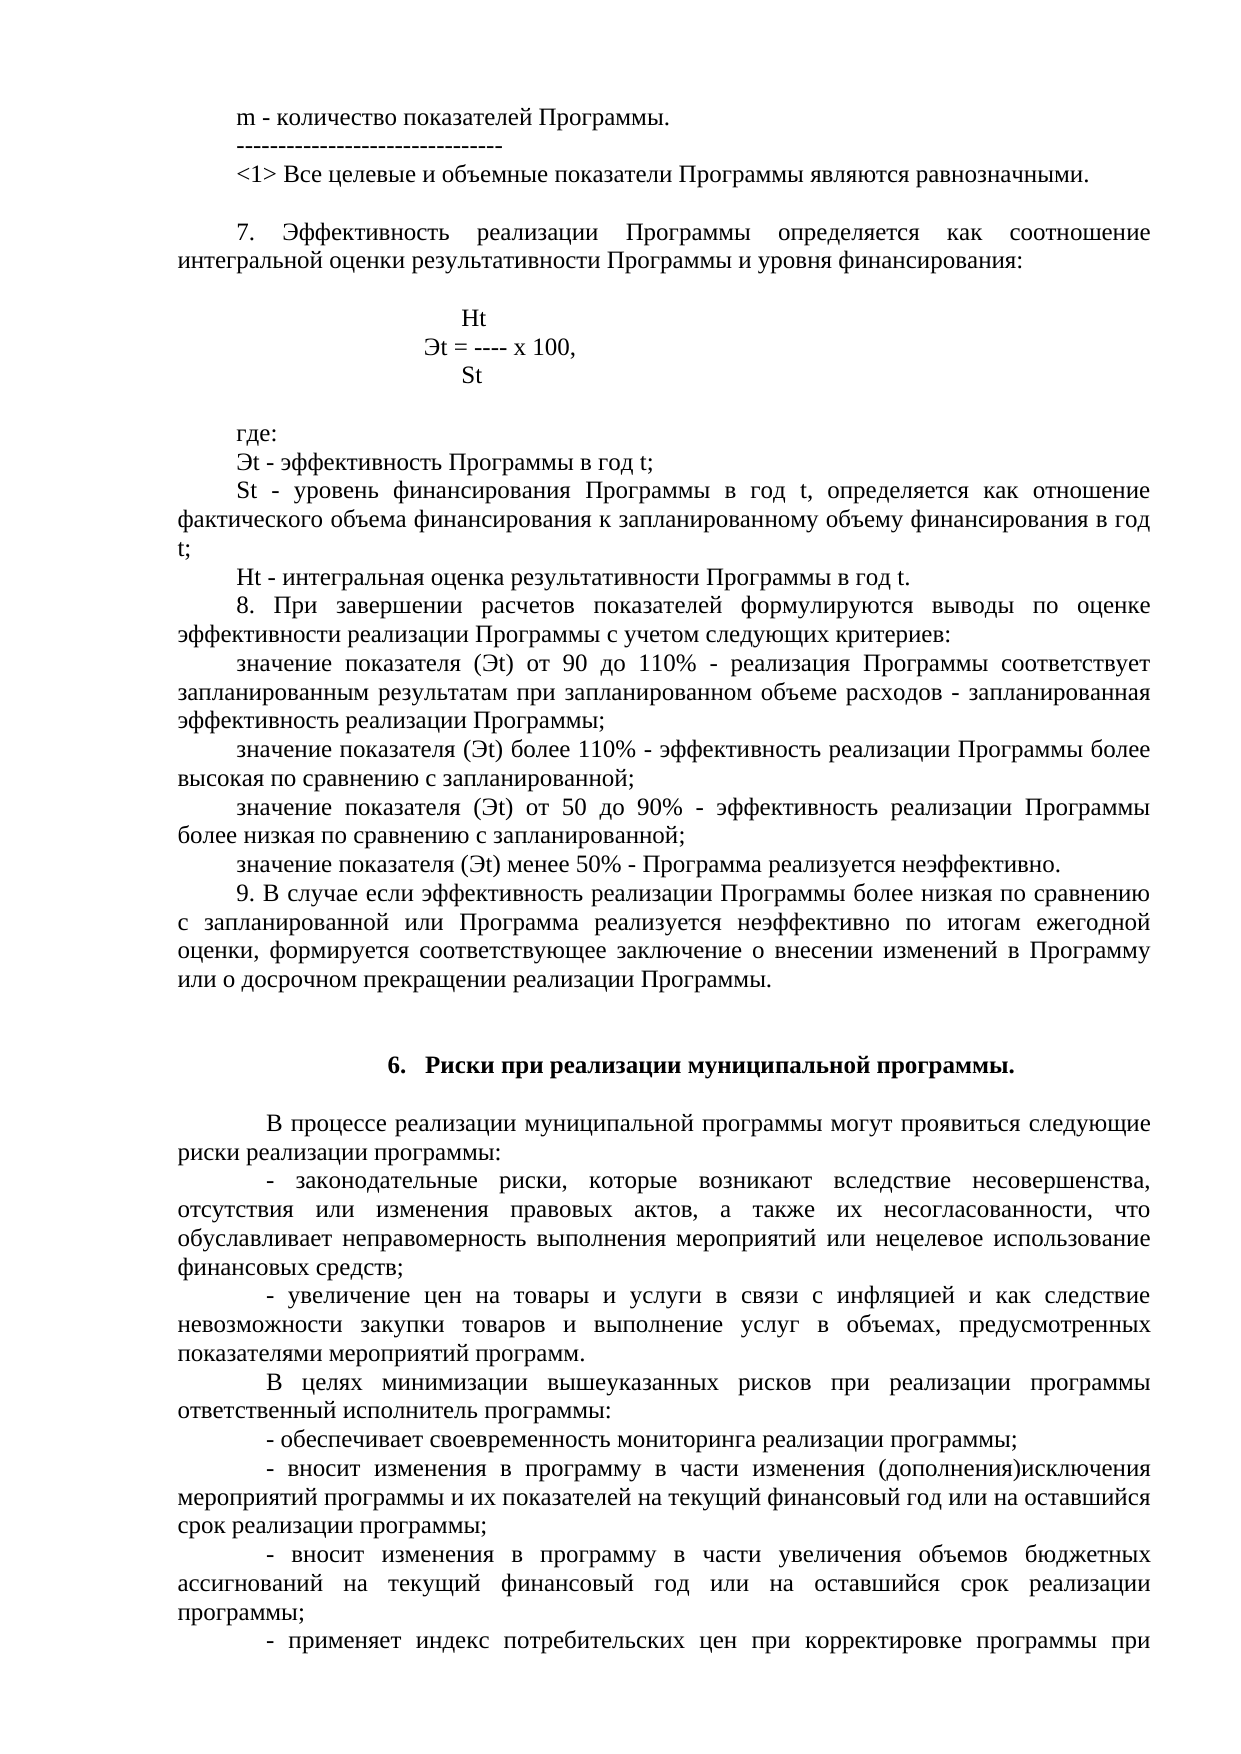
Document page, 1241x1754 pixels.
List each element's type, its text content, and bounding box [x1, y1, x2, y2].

text где: [177, 418, 1152, 447]
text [177, 1626, 1152, 1654]
text St [177, 361, 1152, 389]
text значение показателя (Эt) от 90 до 110% - реализация Программы соответствует запланированным результатам при запланированном объеме расходов - запланированная эффективность реализации Программы; [177, 648, 1152, 734]
text <1> Все целевые и объемные показатели Программы являются равнозначными. [177, 159, 1152, 188]
text - обеспечивает своевременность мониторинга реализации программы; [177, 1424, 1152, 1453]
text 7. Эффективность реализации Программы определяется как соотношение интегральной оценки результативности Программы и уровня финансирования: [177, 217, 1152, 274]
text Ht - интегральная оценка результативности Программы в год t. [177, 562, 1152, 591]
text St - уровень финансирования Программы в год t, определяется как отношение фактического объема финансирования к запланированному объему финансирования в год t; [177, 476, 1152, 562]
text Ht [177, 303, 1152, 332]
text 8. При завершении расчетов показателей формулируются выводы по оценке эффективности реализации Программы с учетом следующих критериев: [177, 591, 1152, 648]
text значение показателя (Эt) более 110% - эффективность реализации Программы более высокая по сравнению с запланированной; [177, 734, 1152, 792]
text 9. В случае если эффективность реализации Программы более низкая по сравнению с запланированной или Программа реализуется неэффективно по итогам ежегодной оценки, формируется соответствующее заключение о внесении изменений в Программу или о досрочном прекращении реализации Программы. [177, 878, 1152, 993]
text - увеличение цен на товары и услуги в связи с инфляцией и как следствие невозможности закупки товаров и выполнение услуг в объемах, предусмотренных показателями мероприятий программ. [177, 1281, 1152, 1367]
text - законодательные риски, которые возникают вследствие несовершенства, отсутствия или изменения правовых актов, а также их несогласованности, что обуславливает неправомерность выполнения мероприятий или нецелевое использование финансовых средств; [177, 1166, 1152, 1281]
text В процессе реализации муниципальной программы могут проявиться следующие риски реализации программы: [177, 1108, 1152, 1166]
text - вносит изменения в программу в части увеличения объемов бюджетных ассигнований на текущий финансовый год или на оставшийся срок реализации программы; [177, 1539, 1152, 1626]
list Риски при реализации муниципальной программы. [251, 1051, 1152, 1079]
text В целях минимизации вышеуказанных рисков при реализации программы ответственный исполнитель программы: [177, 1367, 1152, 1424]
text Эt = ---- x 100, [177, 332, 1152, 361]
text - вносит изменения в программу в части изменения (дополнения)исключения мероприятий программы и их показателей на текущий финансовый год или на оставшийся срок реализации программы; [177, 1453, 1152, 1539]
text Эt - эффективность Программы в год t; [177, 447, 1152, 476]
text -------------------------------- [177, 131, 1152, 159]
text значение показателя (Эt) менее 50% - Программа реализуется неэффективно. [177, 849, 1152, 878]
text значение показателя (Эt) от 50 до 90% - эффективность реализации Программы более низкая по сравнению с запланированной; [177, 792, 1152, 849]
text m - количество показателей Программы. [177, 102, 1152, 131]
